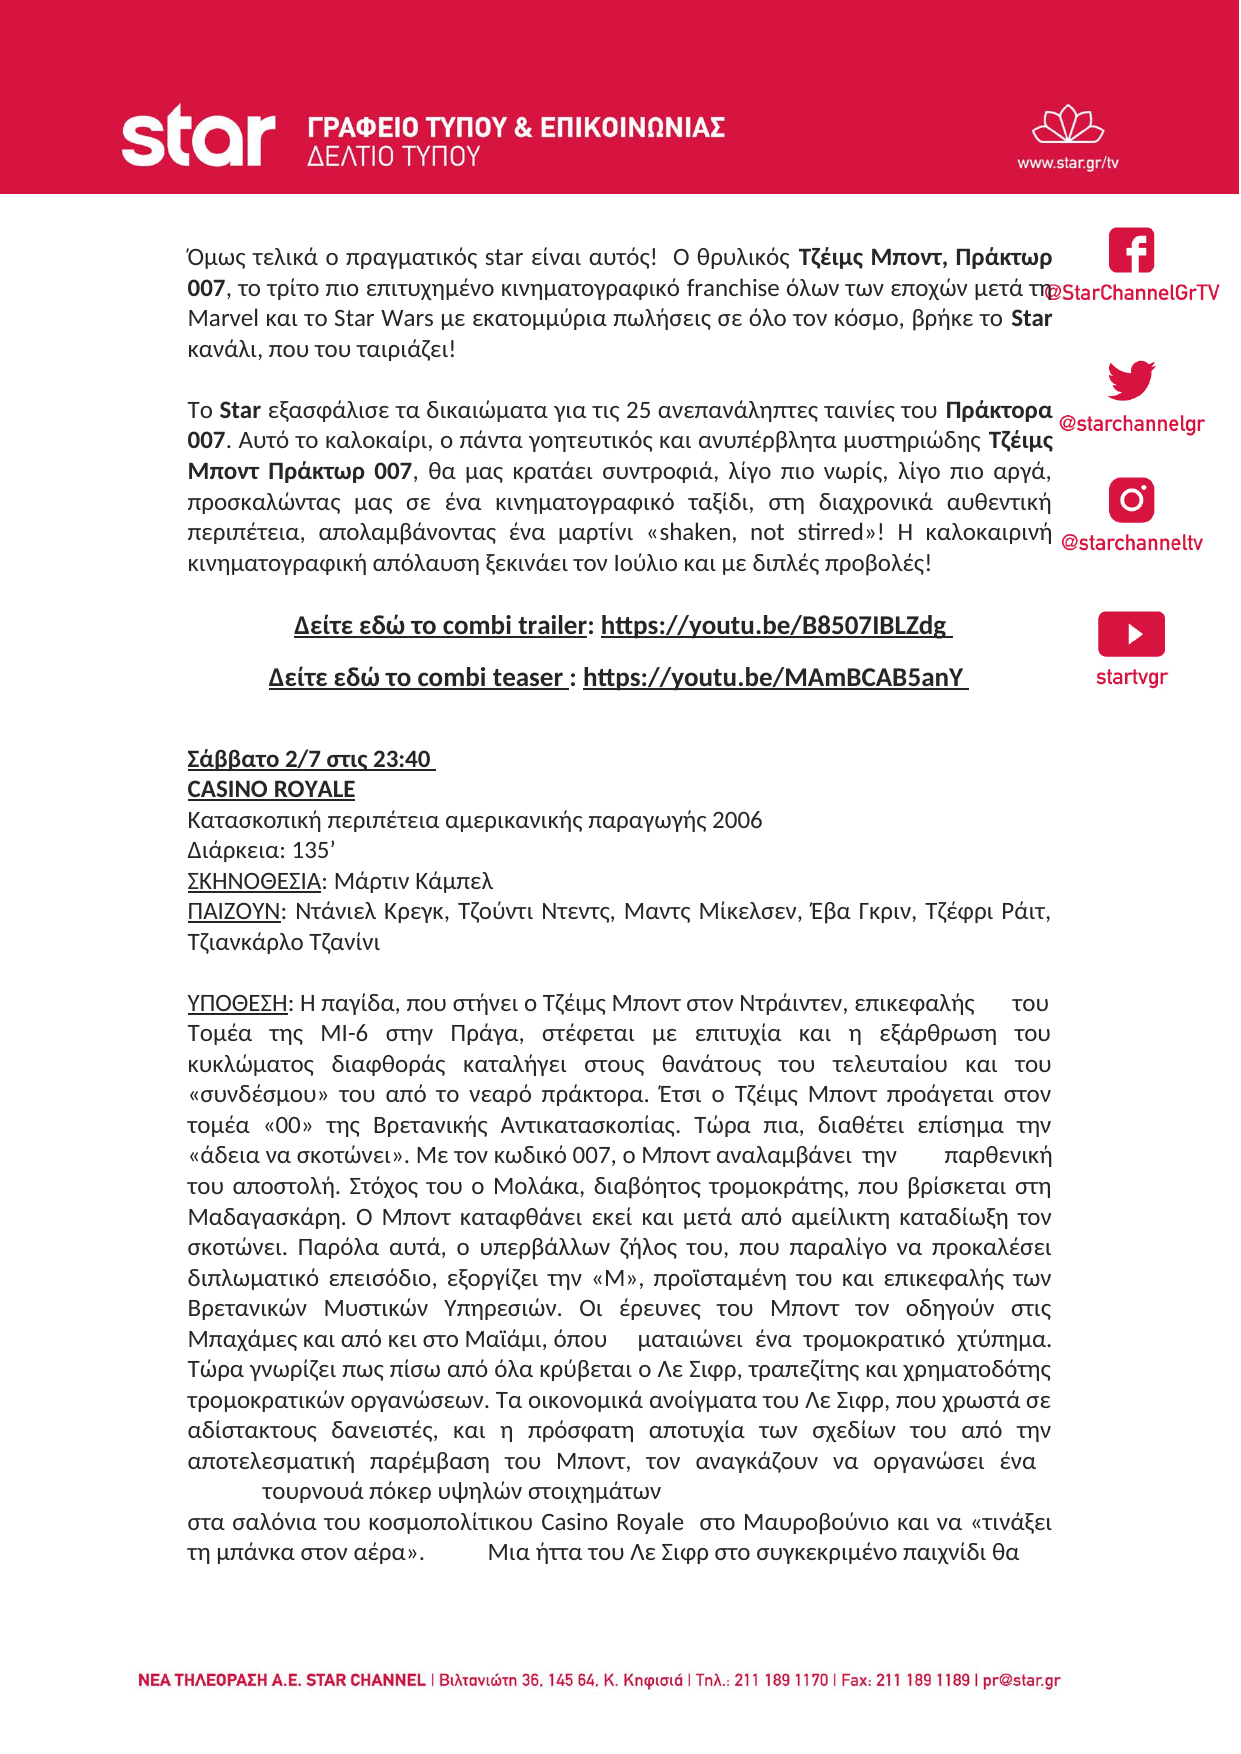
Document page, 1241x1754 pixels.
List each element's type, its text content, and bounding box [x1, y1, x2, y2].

text CASINO ROYALE [187, 773, 1053, 804]
text Κατασκοπική περιπέτεια αμερικανικής παραγωγής 2006 [187, 804, 1053, 834]
text Σάββατο 2/7 στις 23:40 [187, 743, 1053, 773]
text ΥΠΟΘΕΣΗ: Η παγίδα, που στήνει ο Τζέιμς Μποντ στον Ντράιντεν, επικεφαλής του Τομέα της ΜΙ-6 στην Πράγα, στέφεται με επιτυχία και η εξάρθρωση του κυκλώματος διαφθοράς καταλήγει στους θανάτους του τελευταίου και του «συνδέσμου» του από το νεαρό πράκτορα. Έτσι ο Τζέιμς Μποντ προάγεται στον τομέα «00» της Βρετανικής Αντικατασκοπίας. Τώρα πια, διαθέτει επίσημα την «άδεια να σκοτώνει». Με τον κωδικό 007, ο Μποντ αναλαμβάνει την παρθενική του αποστολή. Στόχος του ο Μολάκα, διαβόητος τρομοκράτης, που βρίσκεται στη Μαδαγασκάρη. Ο Μποντ καταφθάνει εκεί και μετά από αμείλικτη καταδίωξη τον σκοτώνει. Παρόλα αυτά, ο υπερβάλλων ζήλος του, που παραλίγο να προκαλέσει διπλωματικό επεισόδιο, εξοργίζει την «Μ», προϊσταμένη του και επικεφαλής των Βρετανικών Μυστικών Υπηρεσιών. Οι έρευνες του Μποντ τον οδηγούν στις Μπαχάμες και από κει στο Μαϊάμι, όπου ματαιώνει ένα τρομοκρατικό χτύπημα. Τώρα γνωρίζει πως πίσω από όλα κρύβεται ο Λε Σιφρ, τραπεζίτης και χρηματοδότης τρομοκρατικών οργανώσεων. Τα οικονομικά ανοίγματα του Λε Σιφρ, που χρωστά σε αδίστακτους δανειστές, και η πρόσφατη αποτυχία των σχεδίων του από την αποτελεσματική παρέμβαση του Μποντ, τον αναγκάζουν να οργανώσει ένα τουρνουά πόκερ υψηλών στοιχημάτων [187, 987, 1053, 1506]
text Δείτε εδώ το combi teaser : https://youtu.be/MAmBCAB5anY [187, 660, 1053, 693]
text ΠΑΙΖΟΥΝ: Ντάνιελ Κρεγκ, Τζούντι Ντεντς, Μαντς Μίκελσεν, Έβα Γκριν, Τζέφρι Ράιτ, Τζιανκάρλο Τζανίνι [187, 896, 1053, 957]
text Το Star εξασφάλισε τα δικαιώματα για τις 25 ανεπανάληπτες ταινίες του Πράκτορα 007. Αυτό το καλοκαίρι, ο πάντα γοητευτικός και ανυπέρβλητα μυστηριώδης Τζέιμς Μποντ Πράκτωρ 007, θα μας κρατάει συντροφιά, λίγο πιο νωρίς, λίγο πιο αργά, προσκαλώντας μας σε ένα κινηματογραφικό ταξίδι, στη διαχρονικά αυθεντική περιπέτεια, απολαμβάνοντας ένα μαρτίνι «shaken, not stirred»! Η καλοκαιρινή κινηματογραφική απόλαυση ξεκινάει τον Ιούλιο και με διπλές προβολές! [187, 394, 1053, 577]
text στα σαλόνια του κοσμοπολίτικου Casino Royale στο Μαυροβούνιο και να «τινάξει τη μπάνκα στον αέρα». Μια ήττα του Λε Σιφρ στο συγκεκριμένο παιχνίδι θα [187, 1506, 1053, 1567]
picture [0, 0, 1239, 1750]
text Δείτε εδώ το combi trailer: https://youtu.be/B8507IBLZdg [187, 608, 1053, 641]
text Διάρκεια: 135’ [187, 834, 1053, 865]
text Όμως τελικά ο πραγματικός star είναι αυτός! Ο θρυλικός Τζέιμς Μποντ, Πράκτωρ 007, το τρίτο πιο επιτυχημένο κινηματογραφικό franchise όλων των εποχών μετά τη Marvel και τo Star Wars με εκατομμύρια πωλήσεις σε όλο τον κόσμο, βρήκε το Star κανάλι, που του ταιριάζει! [187, 242, 1053, 364]
text ΣΚΗΝΟΘΕΣΙΑ: Μάρτιν Κάμπελ [187, 865, 1053, 896]
